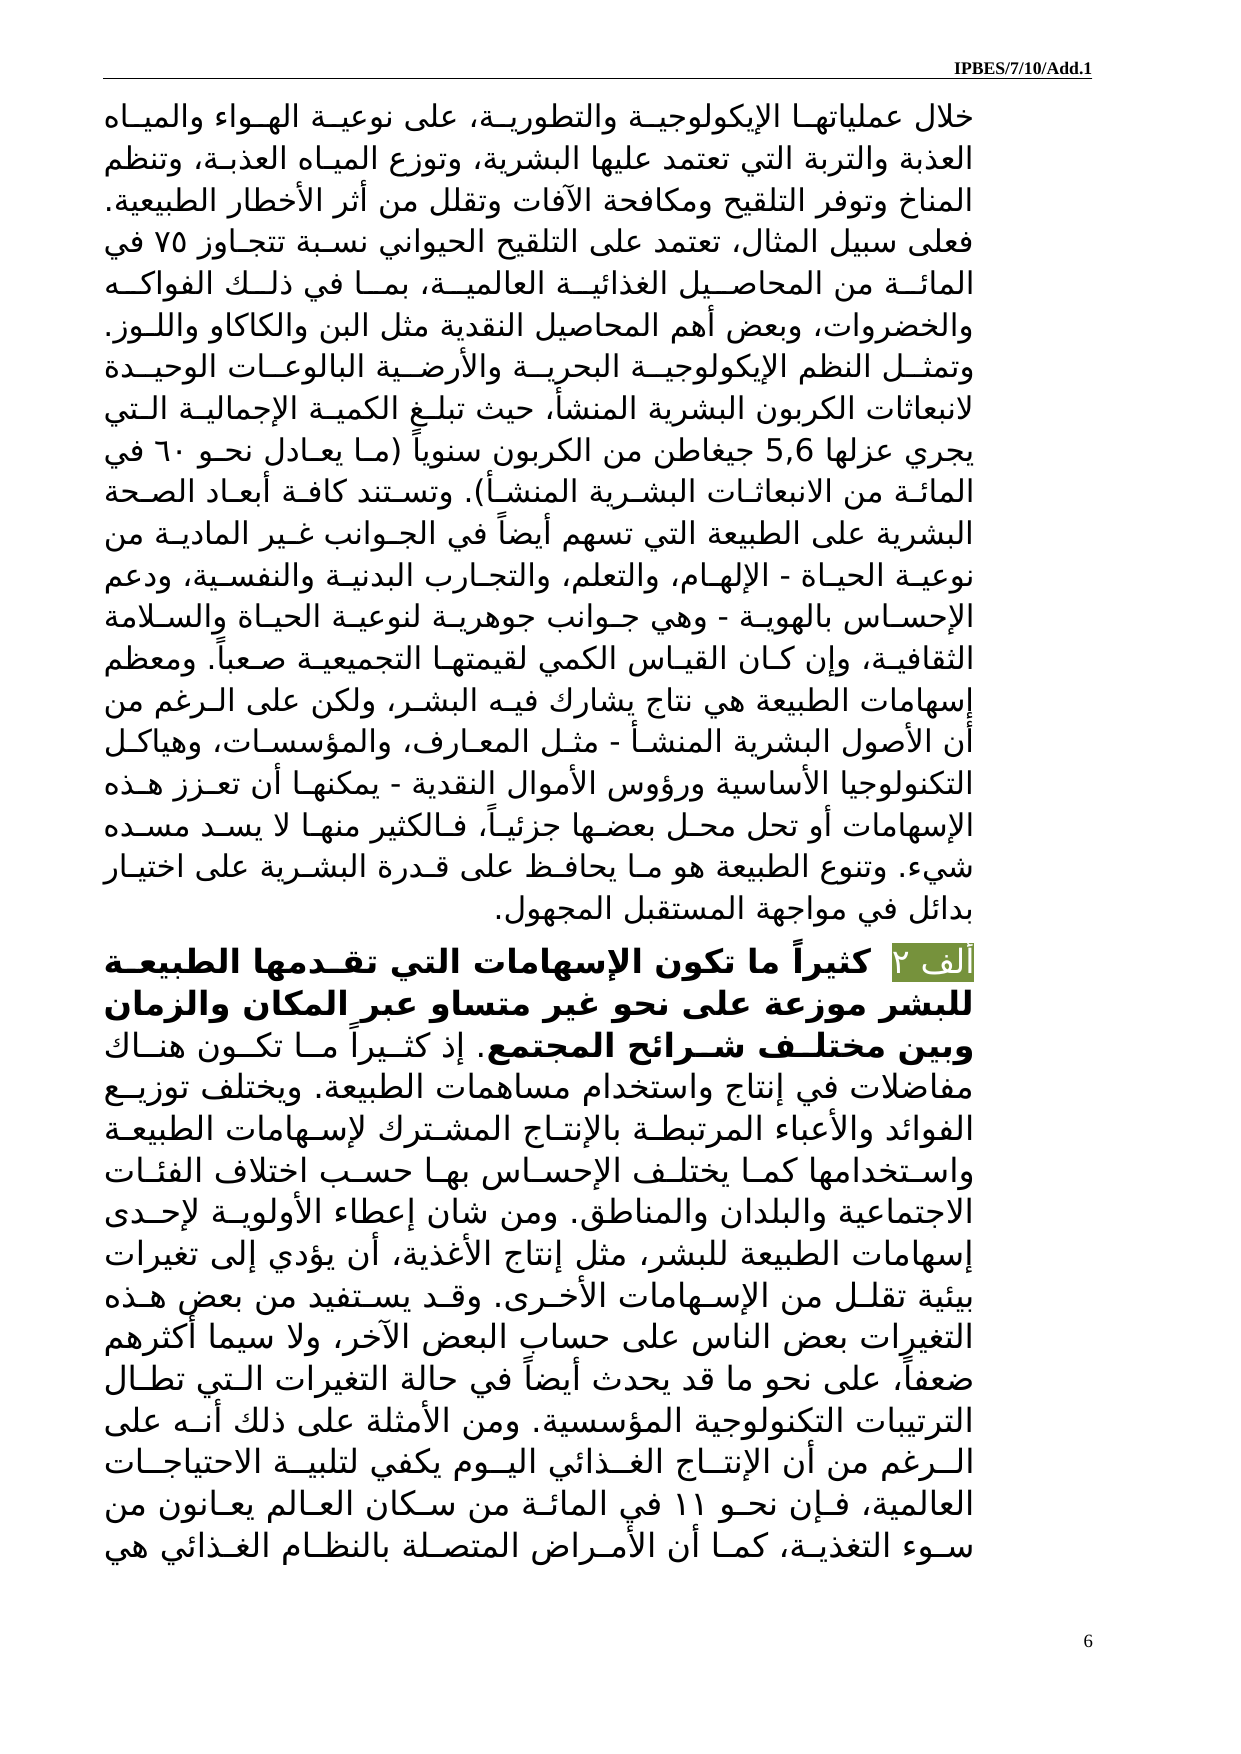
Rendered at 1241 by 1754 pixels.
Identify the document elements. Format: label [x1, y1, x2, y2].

text [103, 940, 974, 1565]
text [103, 94, 974, 928]
